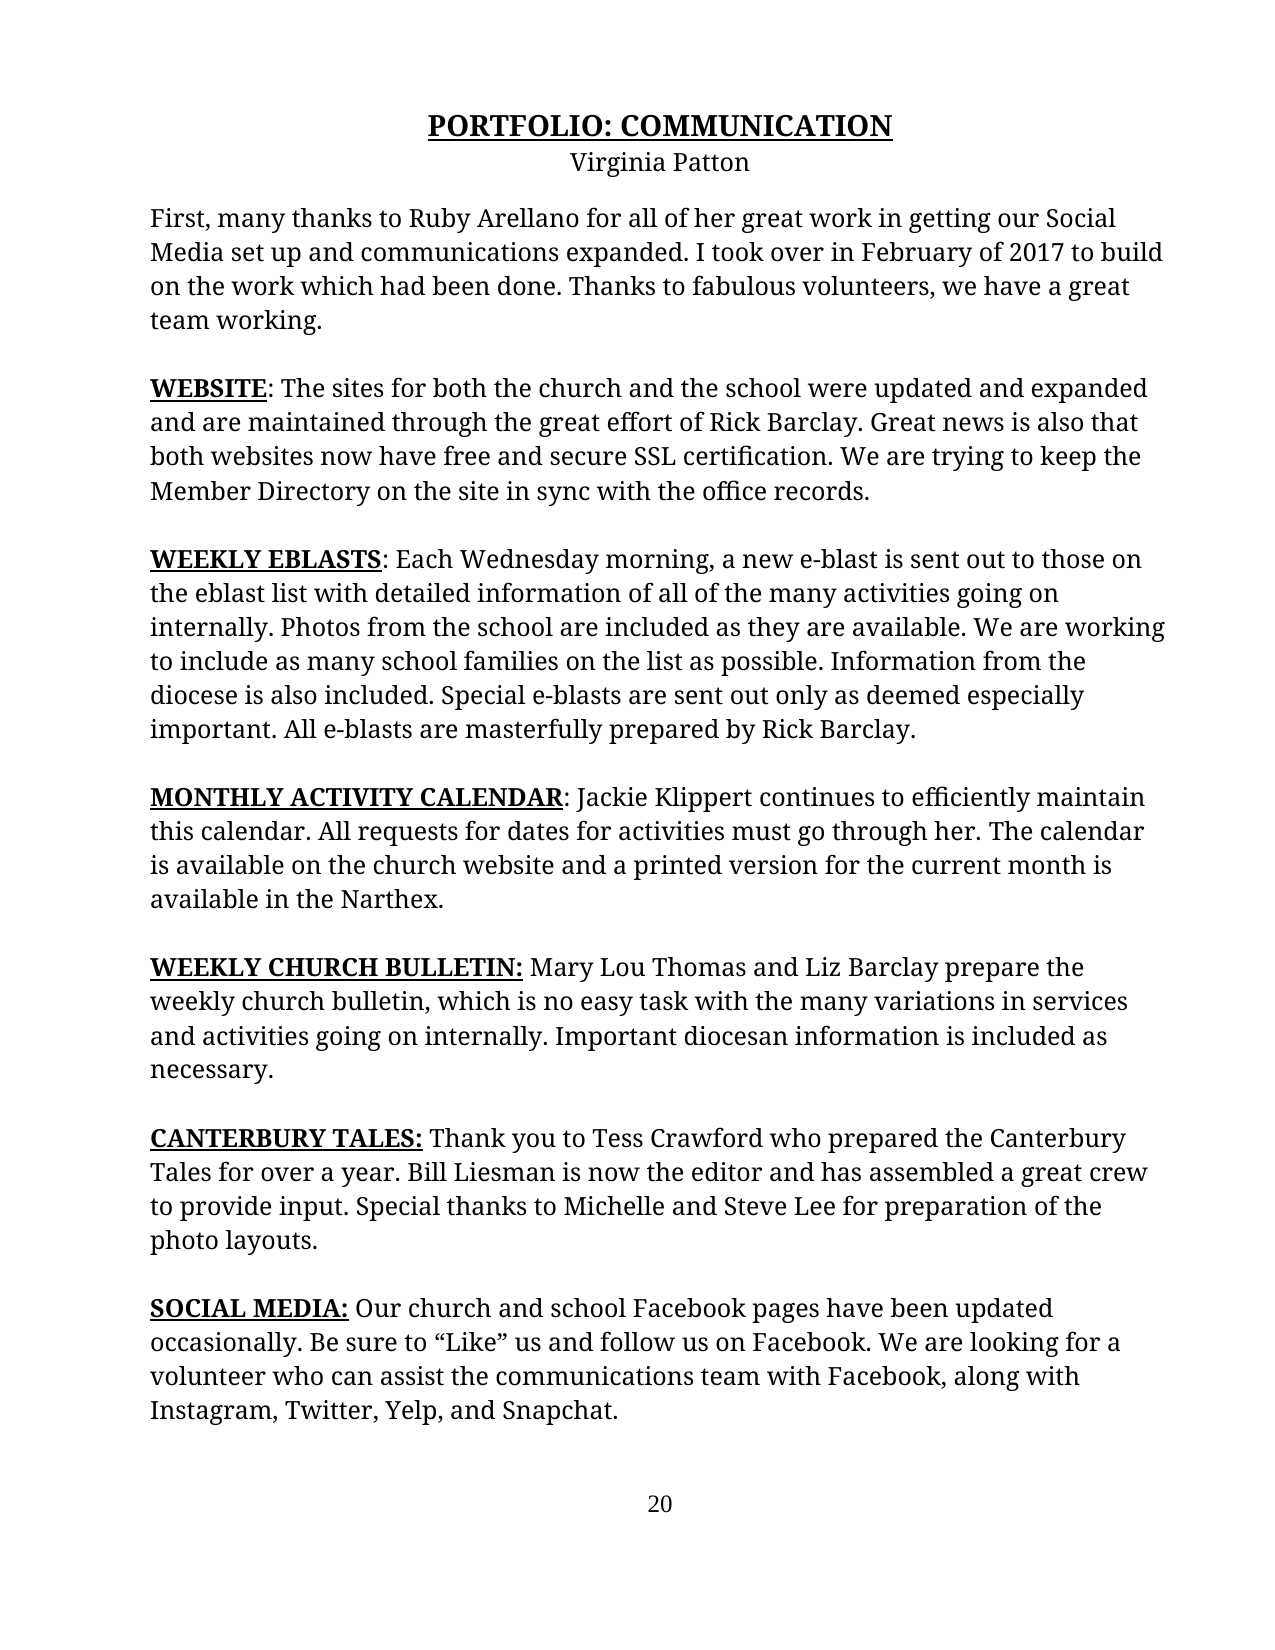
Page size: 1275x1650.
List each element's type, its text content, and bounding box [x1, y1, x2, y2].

text PORTFOLIO: COMMUNICATION [150, 105, 1170, 145]
text SOCIAL MEDIA: Our church and school Facebook pages have been updated occasionally. Be sure to “Like” us and follow us on Facebook. We are looking for a volunteer who can assist the communications team with Facebook, along with Instagram, Twitter, Yelp, and Snapchat. [150, 1291, 1170, 1427]
text CANTERBURY TALES: Thank you to Tess Crawford who prepared the Canterbury Tales for over a year. Bill Liesman is now the editor and has assembled a great crew to provide input. Special thanks to Michelle and Steve Lee for preparation of the photo layouts. [150, 1120, 1170, 1257]
text WEEKLY CHURCH BULLETIN: Mary Lou Thomas and Liz Barclay prepare the weekly church bulletin, which is no easy task with the many variations in services and activities going on internally. Important diocesan information is included as necessary. [150, 950, 1170, 1086]
text First, many thanks to Ruby Arellano for all of her great work in getting our Social Media set up and communications expanded. I took over in February of 2017 to build on the work which had been done. Thanks to fabulous volunteers, we have a great team working. [150, 201, 1170, 337]
text MONTHLY ACTIVITY CALENDAR: Jackie Klippert continues to efficiently maintain this calendar. All requests for dates for activities must go through her. The calendar is available on the church website and a printed version for the current month is available in the Narthex. [150, 780, 1170, 916]
text WEEKLY EBLASTS: Each Wednesday morning, a new e-blast is sent out to those on the eblast list with detailed information of all of the many activities going on internally. Photos from the school are included as they are available. We are working to include as many school families on the list as possible. Information from the diocese is also included. Special e-blasts are sent out only as deemed especially important. All e-blasts are masterfully prepared by Rick Barclay. [150, 541, 1170, 746]
text Virginia Patton [150, 145, 1170, 179]
text WEBSITE: The sites for both the church and the school were updated and expanded and are maintained through the great effort of Rick Barclay. Great news is also that both websites now have free and secure SSL certification. We are trying to keep the Member Directory on the site in sync with the office records. [150, 371, 1170, 507]
